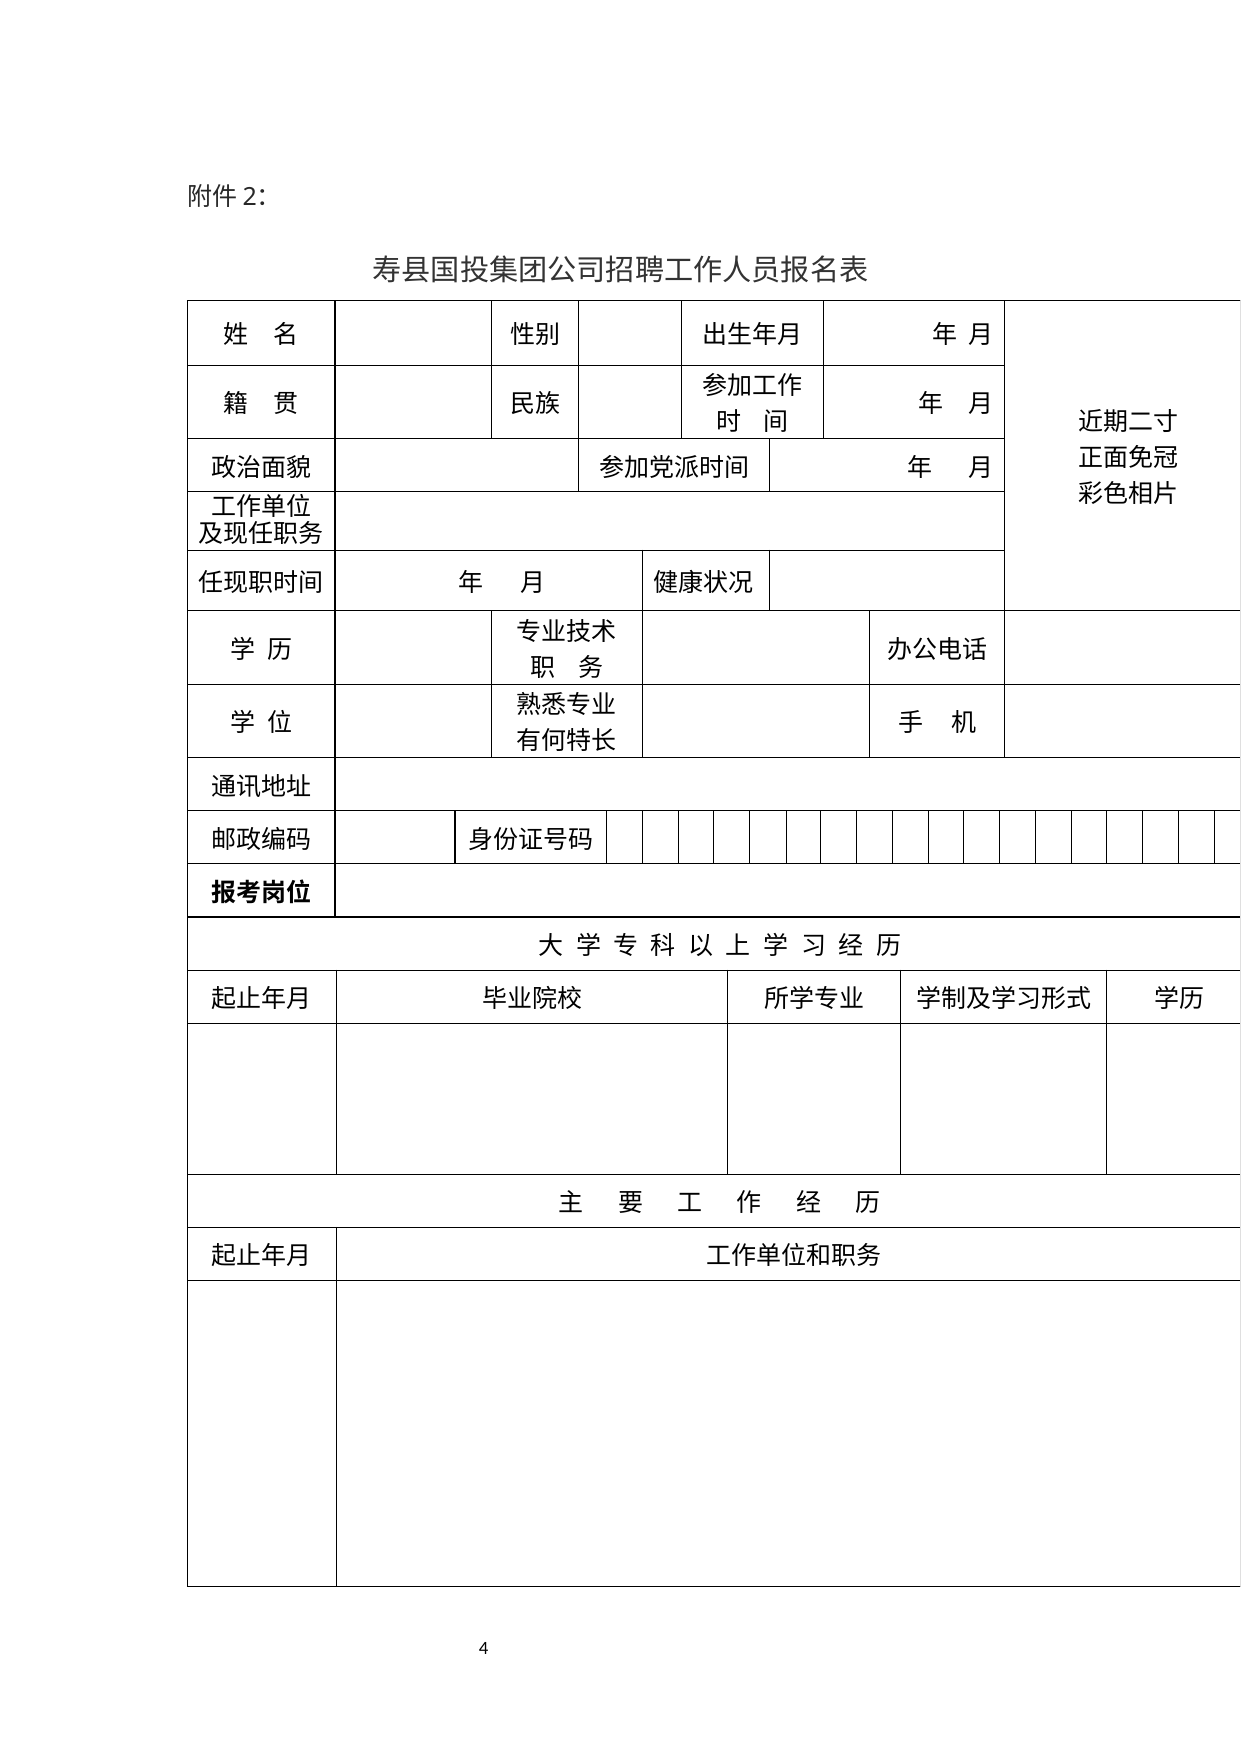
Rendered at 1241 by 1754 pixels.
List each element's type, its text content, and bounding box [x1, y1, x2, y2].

table_cell 身份证号码 [456, 811, 606, 863]
table_cell [857, 811, 892, 863]
table_cell 任现职时间 [188, 551, 334, 610]
table_cell [643, 811, 678, 863]
table_cell [337, 1024, 727, 1174]
table_cell 籍 贯 [188, 366, 334, 438]
table_cell 工作单位和职务 [337, 1228, 1240, 1280]
table_cell 主要工作经历 [188, 1175, 1240, 1227]
table_cell 毕业院校 [337, 971, 727, 1023]
table_cell 所学专业 [728, 971, 900, 1023]
table_cell 起止年月 [188, 1228, 336, 1280]
table_cell [901, 1024, 1106, 1174]
table_cell [337, 1281, 1240, 1586]
table_cell [643, 685, 869, 757]
table_cell [336, 685, 491, 757]
table_cell [336, 439, 578, 491]
table_cell [1005, 611, 1240, 683]
table_cell [336, 366, 491, 438]
table_cell 学制及学习形式 [901, 971, 1106, 1023]
table_cell 报考岗位 [188, 864, 334, 916]
table_cell 学历 [1107, 971, 1240, 1023]
table_cell 年 月 [770, 439, 1004, 491]
table_cell 学 位 [188, 685, 334, 757]
table_cell [1036, 811, 1071, 863]
table_cell [1005, 685, 1240, 757]
table_cell 专业技术 职 务 [492, 611, 642, 683]
table_cell [1107, 811, 1142, 863]
table_header 近期二寸 正面免冠 彩色相片 [1005, 301, 1240, 610]
table_cell [787, 811, 820, 863]
table_cell [1179, 811, 1214, 863]
table_cell [1000, 811, 1035, 863]
table_cell 参加党派时间 [579, 439, 769, 491]
table_cell [336, 864, 1240, 916]
table_cell [893, 811, 928, 863]
table_cell [579, 366, 681, 438]
table_cell [821, 811, 856, 863]
table_cell 大学专科以上学习经历 [188, 918, 1240, 969]
table_cell 邮政编码 [188, 811, 334, 863]
table_cell [336, 492, 1004, 549]
table_cell [336, 611, 491, 683]
table_cell [1143, 811, 1178, 863]
table_cell [643, 611, 869, 683]
table_cell 学 历 [188, 611, 334, 683]
table_cell [607, 811, 642, 863]
table_cell [714, 811, 749, 863]
table_header [336, 301, 491, 364]
table_cell 民族 [492, 366, 578, 438]
table_cell [750, 811, 786, 863]
table_cell [1072, 811, 1106, 863]
table_cell [188, 1024, 336, 1174]
table_cell [770, 551, 1004, 610]
text 寿县国投集团公司招聘工作人员报名表 [187, 235, 1053, 300]
table_cell 年 月 [824, 366, 1004, 438]
table_cell 通讯地址 [188, 758, 334, 810]
table_header 出生年月 [682, 301, 823, 364]
table_header 性别 [492, 301, 578, 364]
table_cell [188, 1281, 336, 1586]
table_cell 政治面貌 [188, 439, 334, 491]
table_cell 工作单位 及现任职务 [188, 492, 334, 549]
table_cell [679, 811, 713, 863]
table_header 姓 名 [188, 301, 334, 364]
table_cell 参加工作时 间 [682, 366, 823, 438]
table_cell [336, 811, 454, 863]
table_cell [1107, 1024, 1240, 1174]
table_cell 健康状况 [643, 551, 769, 610]
table_header [579, 301, 681, 364]
table_cell 办公电话 [870, 611, 1004, 683]
table_cell 年 月 [336, 551, 642, 610]
text 附件2： [187, 162, 1053, 227]
table_header 年 月 [824, 301, 1004, 364]
table_cell [336, 758, 1240, 810]
table_cell [1215, 811, 1240, 863]
table_cell [929, 811, 963, 863]
table_cell [964, 811, 999, 863]
table_cell 起止年月 [188, 971, 336, 1023]
table_cell 手 机 [870, 685, 1004, 757]
table_cell 熟悉专业 有何特长 [492, 685, 642, 757]
table_cell [728, 1024, 900, 1174]
